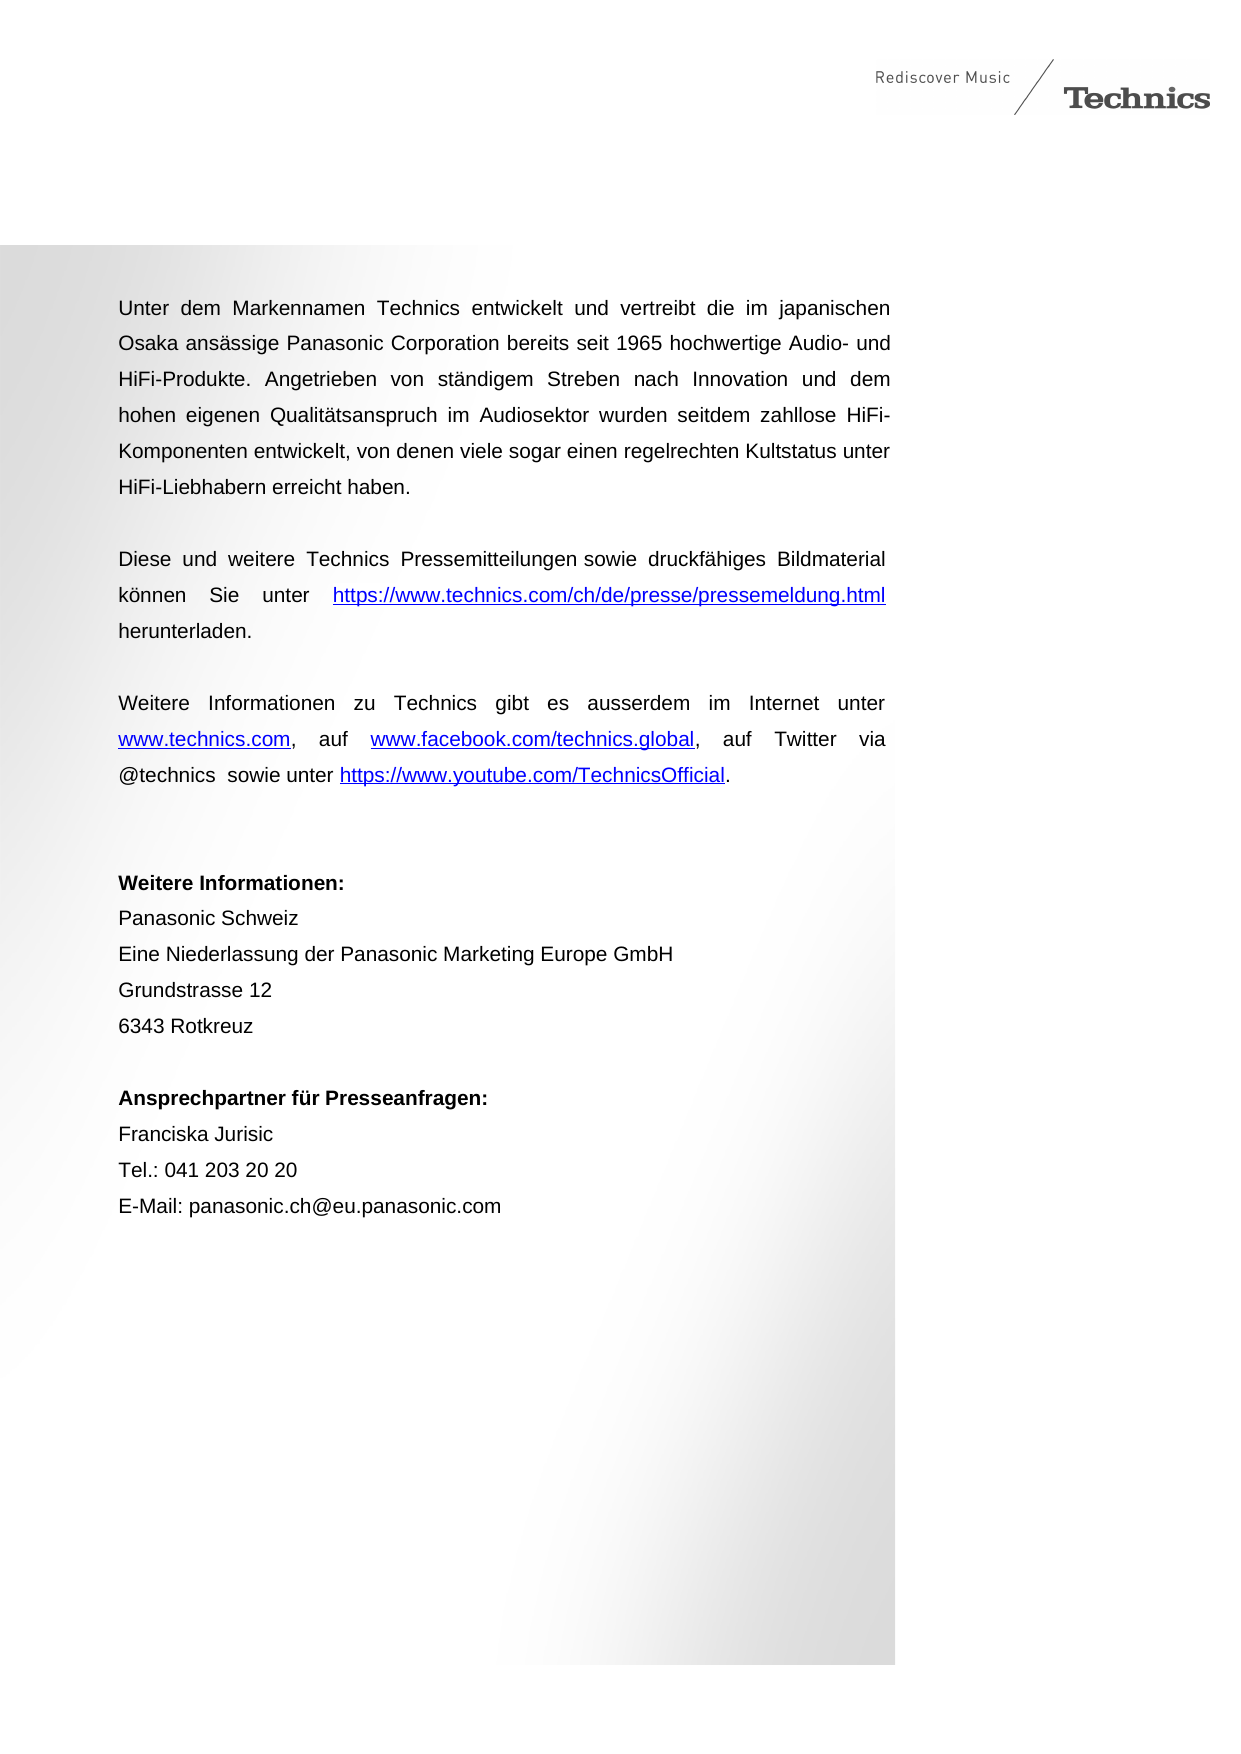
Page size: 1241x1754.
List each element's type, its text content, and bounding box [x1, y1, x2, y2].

picture [876, 59, 1210, 115]
text Unter dem Markennamen Technics entwickelt und vertreibt die im japanischen Osaka ansässige Panasonic Corporation bereits seit 1965 hochwertige Audio- und HiFi-Produkte. Angetrieben von ständigem Streben nach Innovation und dem hohen eigenen Qualitätsanspruch im Audiosektor wurden seitdem zahllose HiFi-Komponenten entwickelt, von denen viele sogar einen regelrechten Kultstatus unter HiFi-Liebhabern erreicht haben. [118, 295, 892, 499]
text Panasonic Schweiz Eine Niederlassung der Panasonic Marketing Europe GmbH Grundstrasse 12 6343 Rotkreuz [118, 906, 886, 1038]
text Weitere Informationen zu Technics gibt es ausserdem im Internet unter www.technics.com, auf www.facebook.com/technics.global, auf Twitter via @technics sowie unter https://www.youtube.com/TechnicsOfficial. [118, 691, 886, 786]
text Ansprechpartner für Presseanfragen: Franciska Jurisic Tel.: 041 203 20 20 E-Mail: panasonic.ch@eu.panasonic.com [118, 1086, 886, 1218]
text Diese und weitere Technics Pressemitteilungen sowie druckfähiges Bildmaterial können Sie unter https://www.technics.com/ch/de/presse/pressemeldung.html herunterladen. [118, 547, 886, 643]
text Weitere Informationen: [118, 870, 886, 894]
picture [0, 245, 896, 1665]
